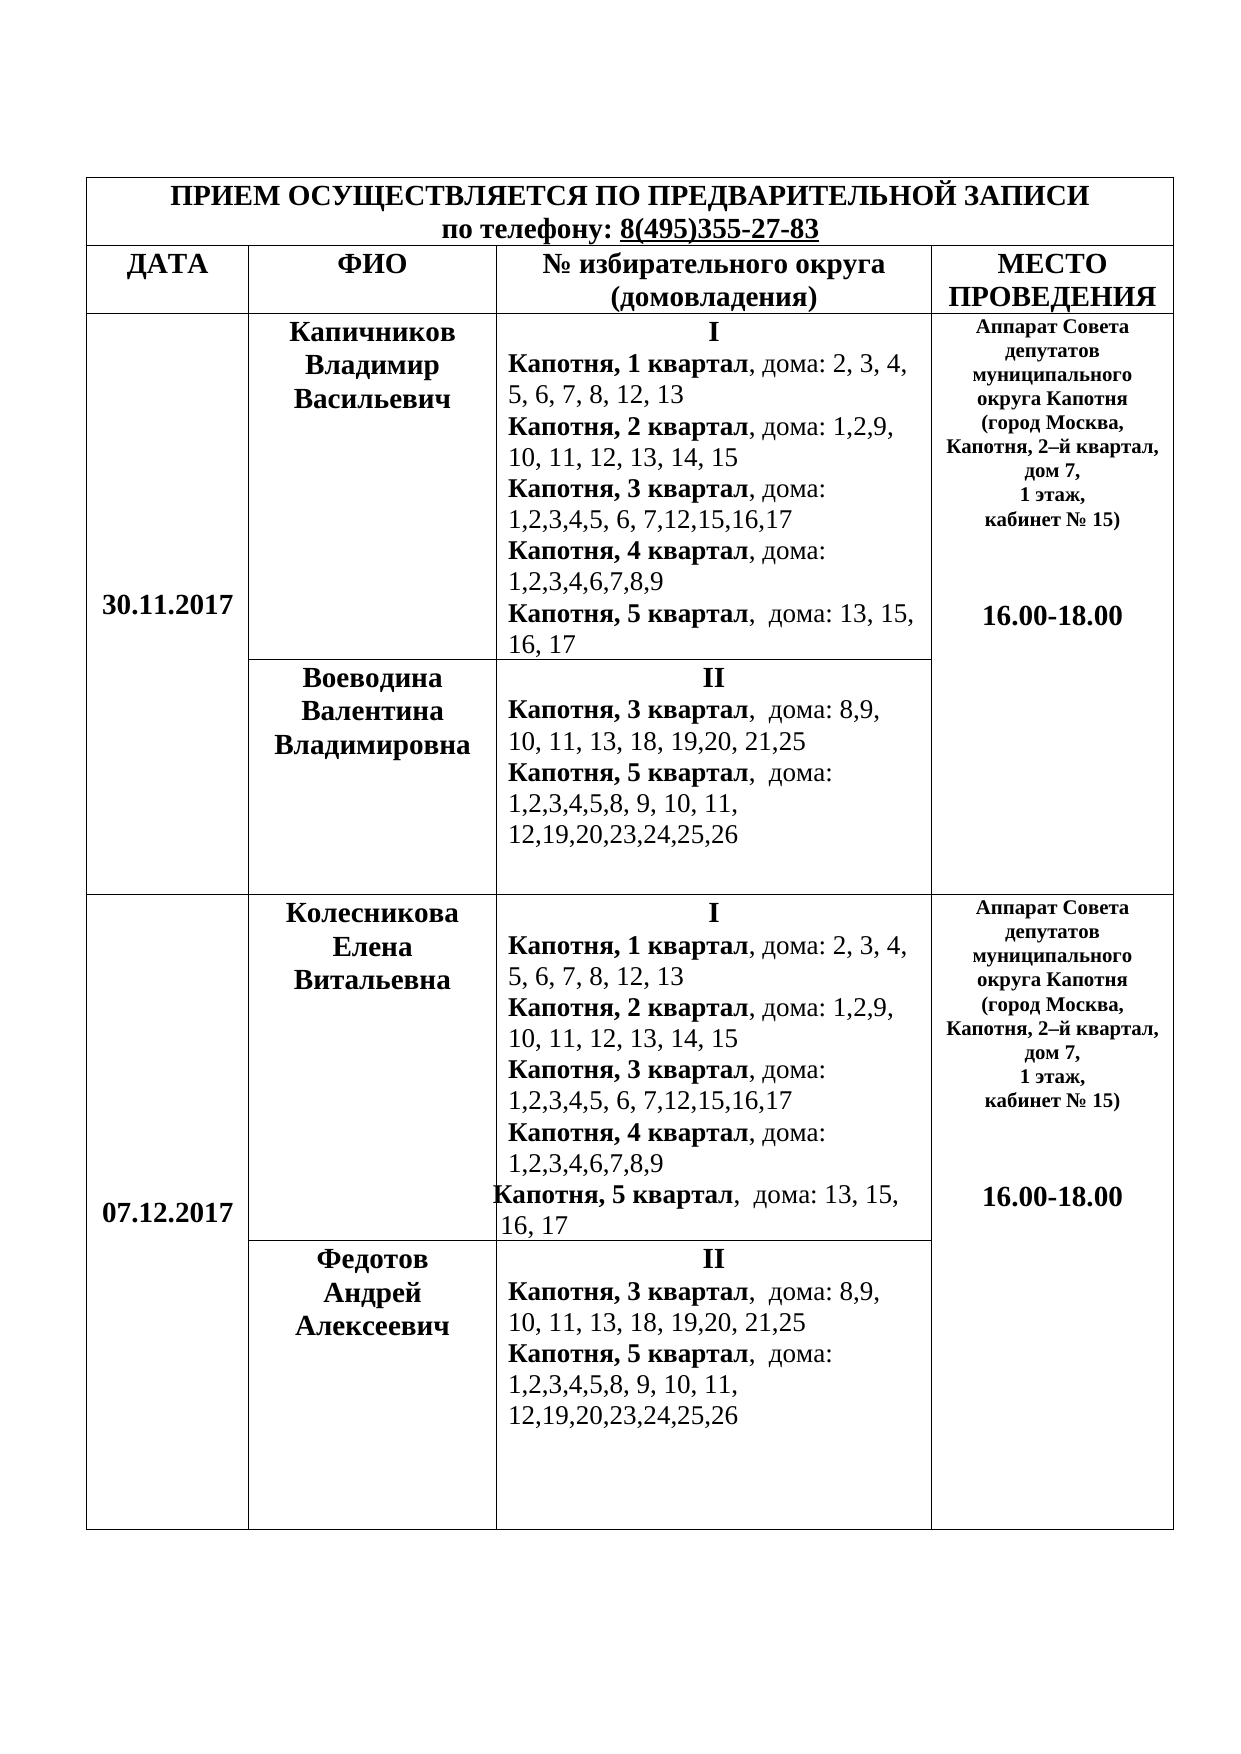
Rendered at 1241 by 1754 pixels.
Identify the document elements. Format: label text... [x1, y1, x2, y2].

table_cell 30.11.2017 [87, 314, 248, 894]
table_cell Аппарат Совета депутатов муниципального округа Капотня (город Москва, Капотня, 2–й квартал, дом 7, 1 этаж, кабинет № 15) 16.00-18.00 [932, 314, 1173, 894]
table_cell II Капотня, 3 квартал, дома: 8,9, 10, 11, 13, 18, 19,20, 21,25 Капотня, 5 квартал, дома: 1,2,3,4,5,8, 9, 10, 11, 12,19,20,23,24,25,26 [497, 1241, 931, 1529]
table_cell ФИО [249, 246, 496, 313]
table_cell 07.12.2017 [87, 895, 248, 1529]
table_cell II Капотня, 3 квартал, дома: 8,9, 10, 11, 13, 18, 19,20, 21,25 Капотня, 5 квартал, дома: 1,2,3,4,5,8, 9, 10, 11, 12,19,20,23,24,25,26 [497, 660, 931, 894]
table_cell Воеводина Валентина Владимировна [249, 660, 496, 894]
table_cell № избирательного округа (домовладения) [497, 246, 931, 313]
table_cell Капичников Владимир Васильевич [249, 314, 496, 659]
table_cell МЕСТО ПРОВЕДЕНИЯ [932, 246, 1173, 313]
table_cell ДАТА [87, 246, 248, 313]
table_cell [932, 895, 1173, 1529]
table_cell Федотов Андрей Алексеевич [249, 1241, 496, 1529]
table_cell Колесникова Елена Витальевна [249, 895, 496, 1240]
table_header ПРИЕМ ОСУЩЕСТВЛЯЕТСЯ ПО ПРЕДВАРИТЕЛЬНОЙ ЗАПИСИ по телефону: 8(495)355-27-83 [87, 178, 1173, 245]
